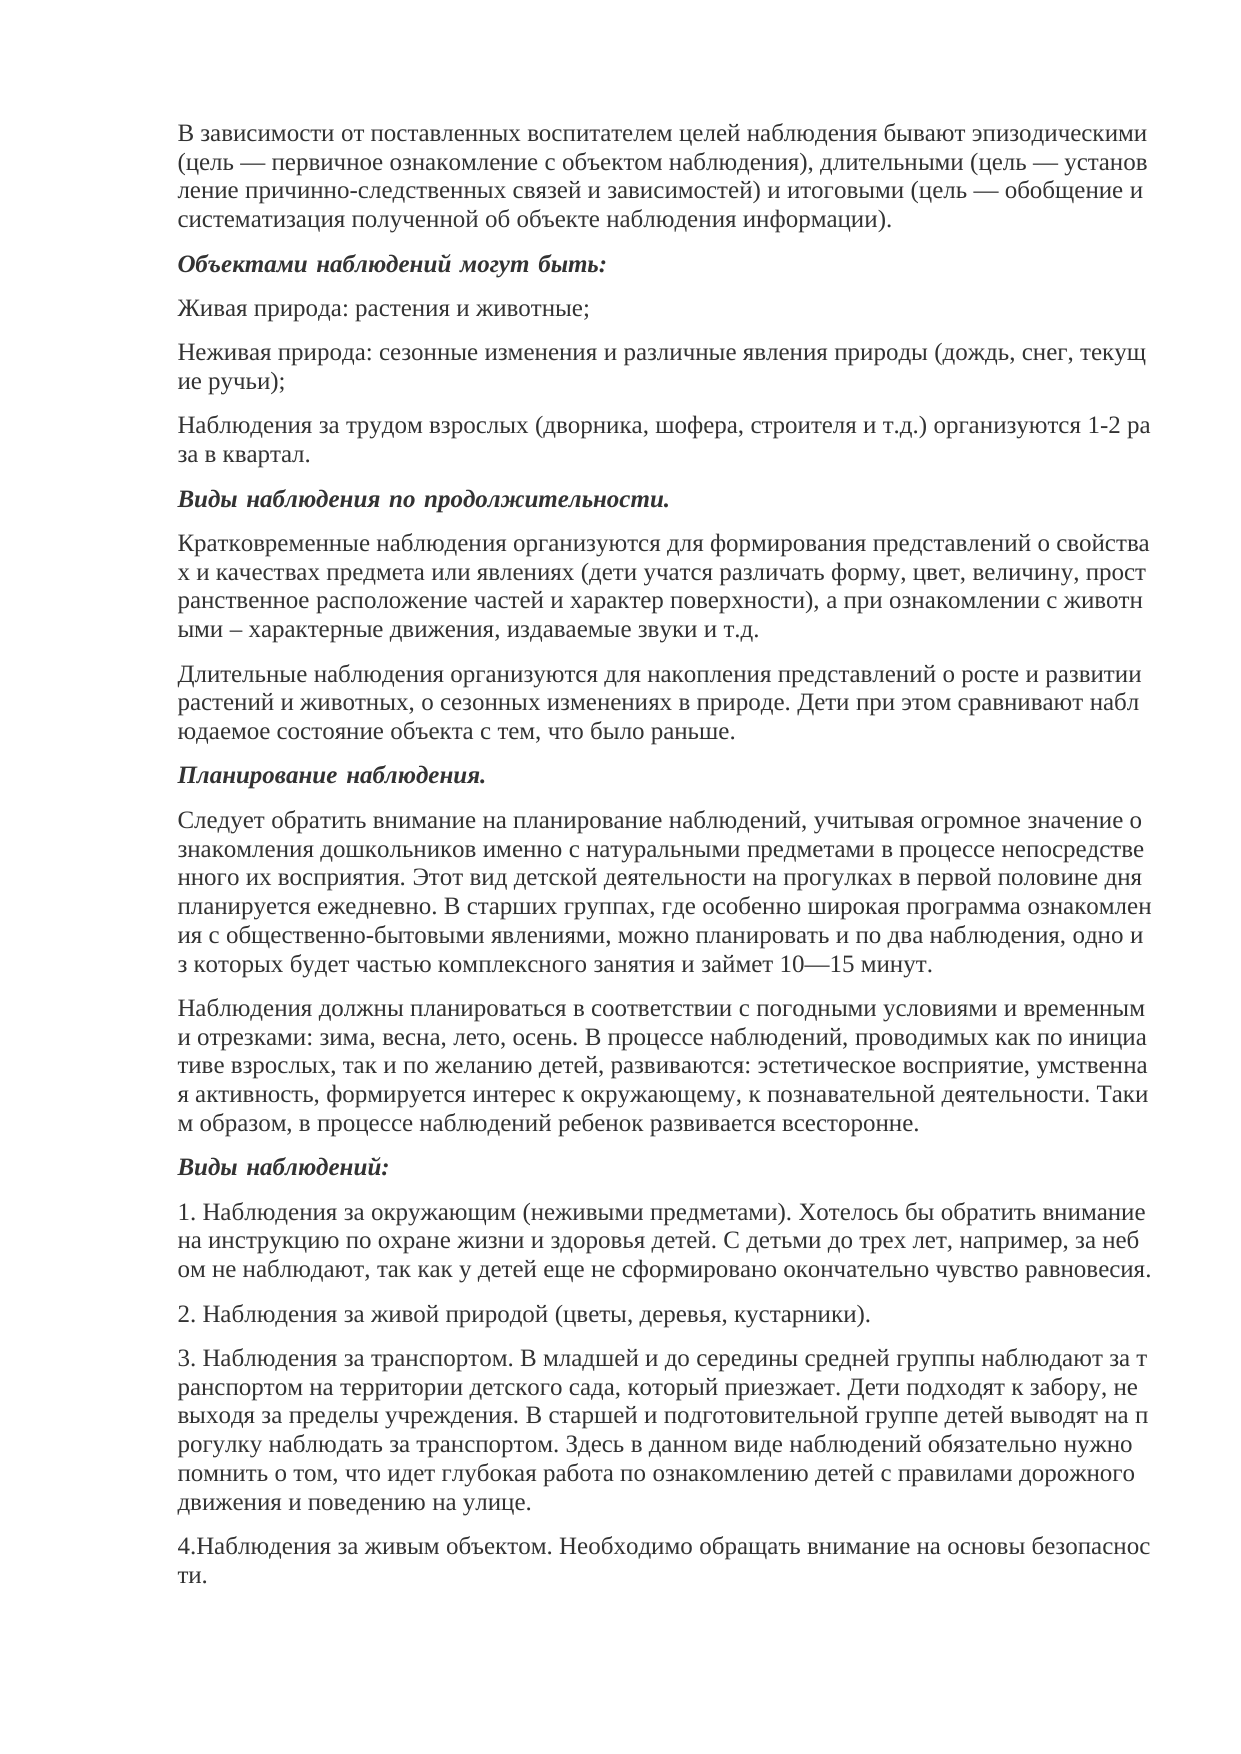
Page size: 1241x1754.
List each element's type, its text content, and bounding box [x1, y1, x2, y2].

text 3. Наблюдения за транспортом. В младшей и до середины средней группы наблюдают за транспортом на территории детского сада, который приезжает. Дети подходят к забору, не выходя за пределы учреждения. В старшей и подготовительной группе детей выводят на прогулку наблюдать за транспортом. Здесь в данном виде наблюдений обязательно нужно помнить о том, что идет глубокая работа по ознакомлению детей с правилами дорожного движения и поведению на улице. [177, 1343, 1152, 1516]
text В зависимости от поставленных воспитателем целей наблюдения бывают эпизодическими (цель — первичное ознакомление с объектом наблюдения), длительными (цель — установление причинно-следственных связей и зависимостей) и итоговыми (цель — обобщение и систематизация полученной об объекте наблюдения информации). [177, 118, 1152, 233]
text Наблюдения за трудом взрослых (дворника, шофера, строителя и т.д.) организуются 1-2 раза в квартал. [177, 411, 1152, 468]
text Кратковременные наблюдения организуются для формирования представлений о свойствах и качествах предмета или явлениях (дети учатся различать форму, цвет, величину, пространственное расположение частей и характер поверхности), а при ознакомлении с животными – характерные движения, издаваемые звуки и т.д. [177, 528, 1152, 643]
text Следует обратить внимание на планирование наблюдений, учитывая огромное значение ознакомления дошкольников именно с натуральными предметами в процессе непосредственного их восприятия. Этот вид детской деятельности на прогулках в первой половине дня планируется ежедневно. В старших группах, где особенно широкая программа ознакомления с общественно-бытовыми явлениями, можно планировать и по два наблюдения, одно из которых будет частью комплексного занятия и займет 10—15 минут. [177, 805, 1152, 977]
text Живая природа: растения и животные; [177, 293, 1152, 322]
text Виды наблюдения по продолжительности. [177, 484, 1152, 512]
text 2. Наблюдения за живой природой (цветы, деревья, кустарники). [177, 1299, 1152, 1327]
text Длительные наблюдения организуются для накопления представлений о росте и развитии растений и животных, о сезонных изменениях в природе. Дети при этом сравнивают наблюдаемое состояние объекта с тем, что было раньше. [177, 659, 1152, 745]
text Виды наблюдений: [177, 1152, 1152, 1181]
text 1. Наблюдения за окружающим (неживыми предметами). Хотелось бы обратить внимание на инструкцию по охране жизни и здоровья детей. С детьми до трех лет, например, за небом не наблюдают, так как у детей еще не сформировано окончательно чувство равновесия. [177, 1197, 1152, 1283]
text Наблюдения должны планироваться в соответствии с погодными условиями и временными отрезками: зима, весна, лето, осень. В процессе наблюдений, проводимых как по инициативе взрослых, так и по желанию детей, развиваются: эстетическое восприятие, умственная активность, формируется интерес к окружающему, к познавательной деятельности. Таким образом, в процессе наблюдений ребенок развивается всесторонне. [177, 993, 1152, 1137]
text Неживая природа: сезонные изменения и различные явления природы (дождь, снег, текущие ручьи); [177, 337, 1152, 395]
text Планирование наблюдения. [177, 761, 1152, 789]
text Объектами наблюдений могут быть: [177, 249, 1152, 277]
text 4.Наблюдения за живым объектом. Необходимо обращать внимание на основы безопасности. [177, 1531, 1152, 1589]
